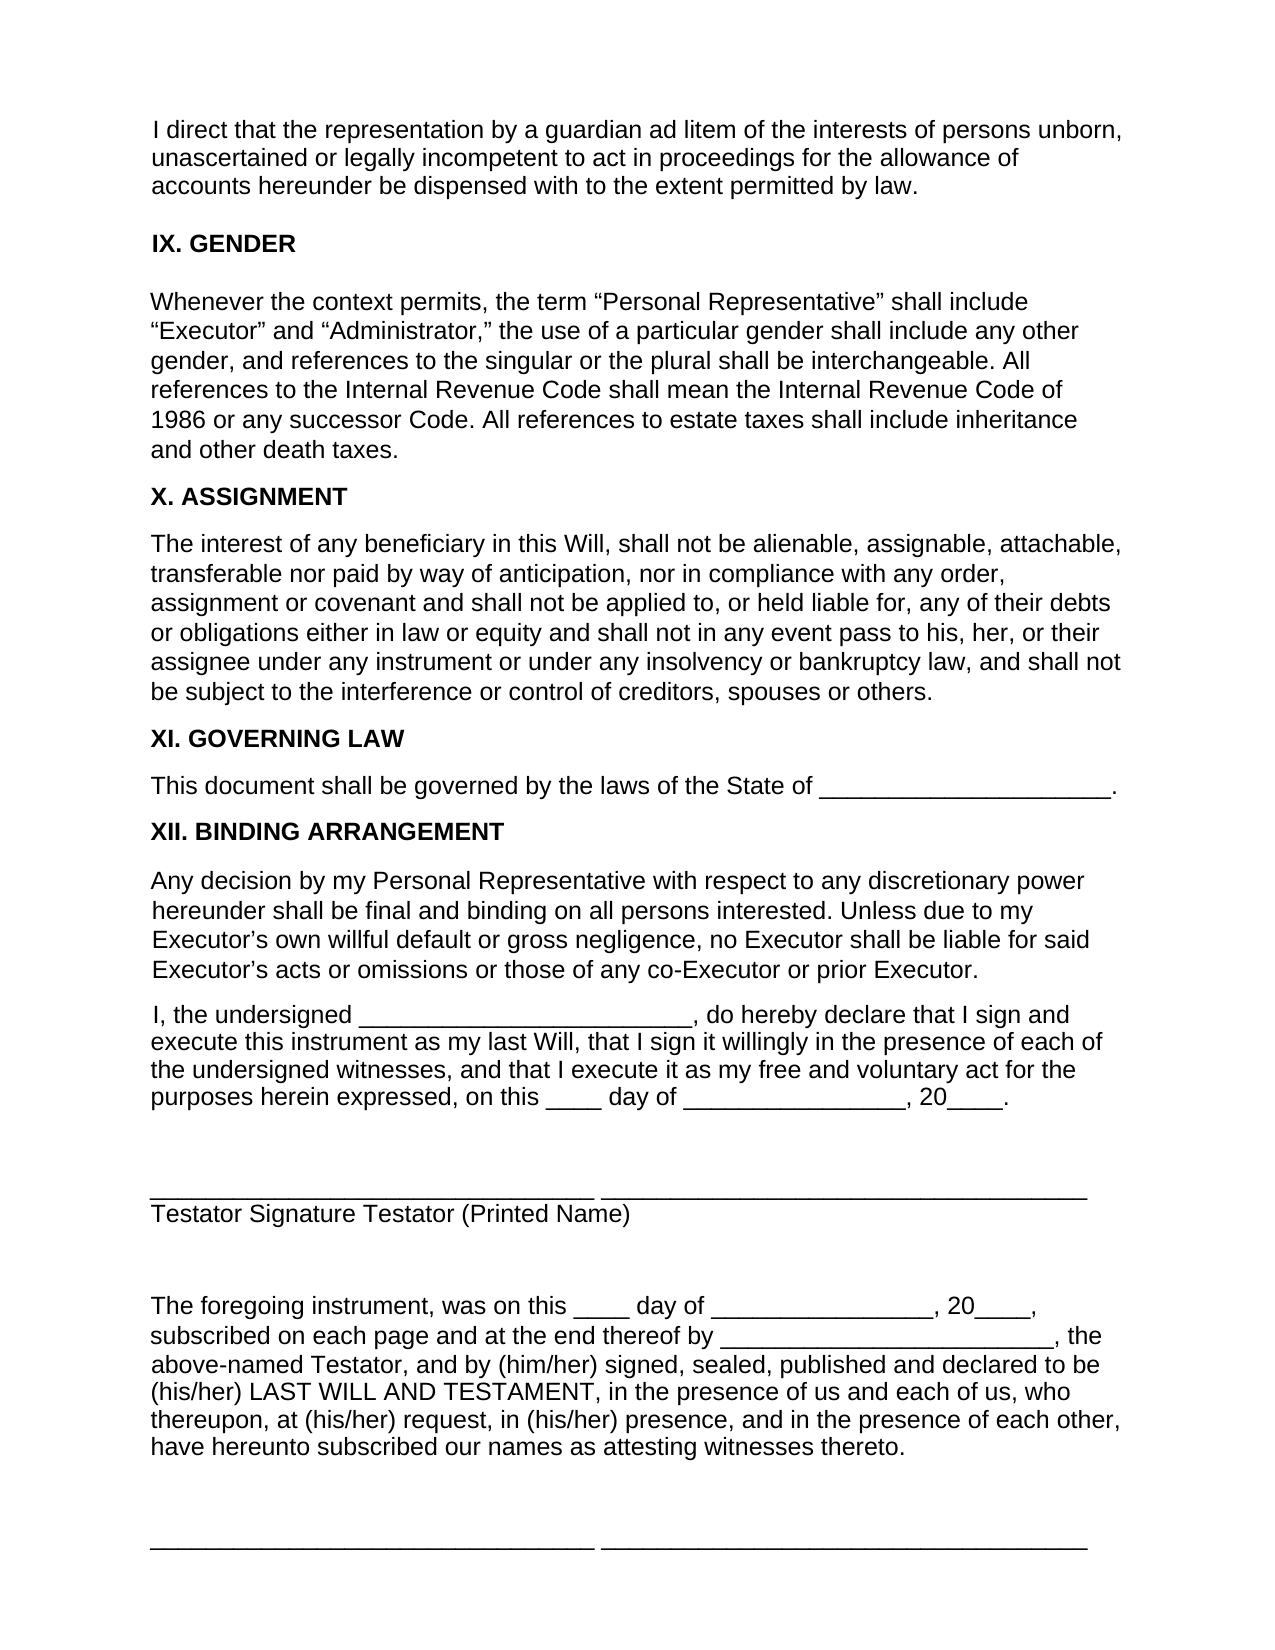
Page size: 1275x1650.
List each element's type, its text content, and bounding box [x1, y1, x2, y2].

text ________________________________ ___________________________________ Testator Signature Testator (Printed Name) [150, 1173, 1123, 1228]
text I, the undersigned ________________________, do hereby declare that I sign and execute this instrument as my last Will, that I sign it willingly in the presence of each of the undersigned witnesses, and that I execute it as my free and voluntary act for the purposes herein expressed, on this ____ day of ________________, 20____. [150, 1001, 1110, 1111]
text IX. GENDER [152, 229, 1131, 258]
text The foregoing instrument, was on this ____ day of ________________, 20____, subscribed on each page and at the end thereof by ________________________, the [150, 1291, 1111, 1350]
text This document shall be governed by the laws of the State of _____________________. XII. BINDING ARRANGEMENT [150, 771, 1120, 845]
text above-named Testator, and by (him/her) signed, sealed, published and declared to be (his/her) LAST WILL AND TESTAMENT, in the presence of us and each of us, who thereupon, at (his/her) request, in (his/her) presence, and in the presence of each other, have hereunto subscribed our names as attesting witnesses thereto. [150, 1351, 1129, 1461]
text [150, 1524, 1124, 1551]
text Any decision by my Personal Representative with respect to any discretionary power hereunder shall be final and binding on all persons interested. Unless due to my Executor’s own willful default or gross negligence, no Executor shall be liable for said Executor’s acts or omissions or those of any co-Executor or prior Executor. [150, 866, 1096, 984]
text The interest of any beneficiary in this Will, shall not be alienable, assignable, attachable, transferable nor paid by way of anticipation, nor in compliance with any order, assignment or covenant and shall not be applied to, or held liable for, any of their debts or obligations either in law or equity and shall not in any event pass to his, her, or their assignee under any instrument or under any insolvency or bankruptcy law, and shall not be subject to the interference or control of creditors, spouses or others. [150, 529, 1129, 706]
text I direct that the representation by a guardian ad litem of the interests of persons unborn, unascertained or legally incompetent to act in proceedings for the allowance of accounts hereunder be dispensed with to the extent permitted by law. [151, 117, 1128, 199]
text XI. GOVERNING LAW [150, 724, 1131, 752]
text Whenever the context permits, the term “Personal Representative” shall include “Executor” and “Administrator,” the use of a particular gender shall include any other gender, and references to the singular or the plural shall be interchangeable. All references to the Internal Revenue Code shall mean the Internal Revenue Code of 1986 or any successor Code. All references to estate taxes shall include inheritance and other death taxes. [150, 287, 1086, 463]
text X. ASSIGNMENT [150, 482, 1131, 510]
